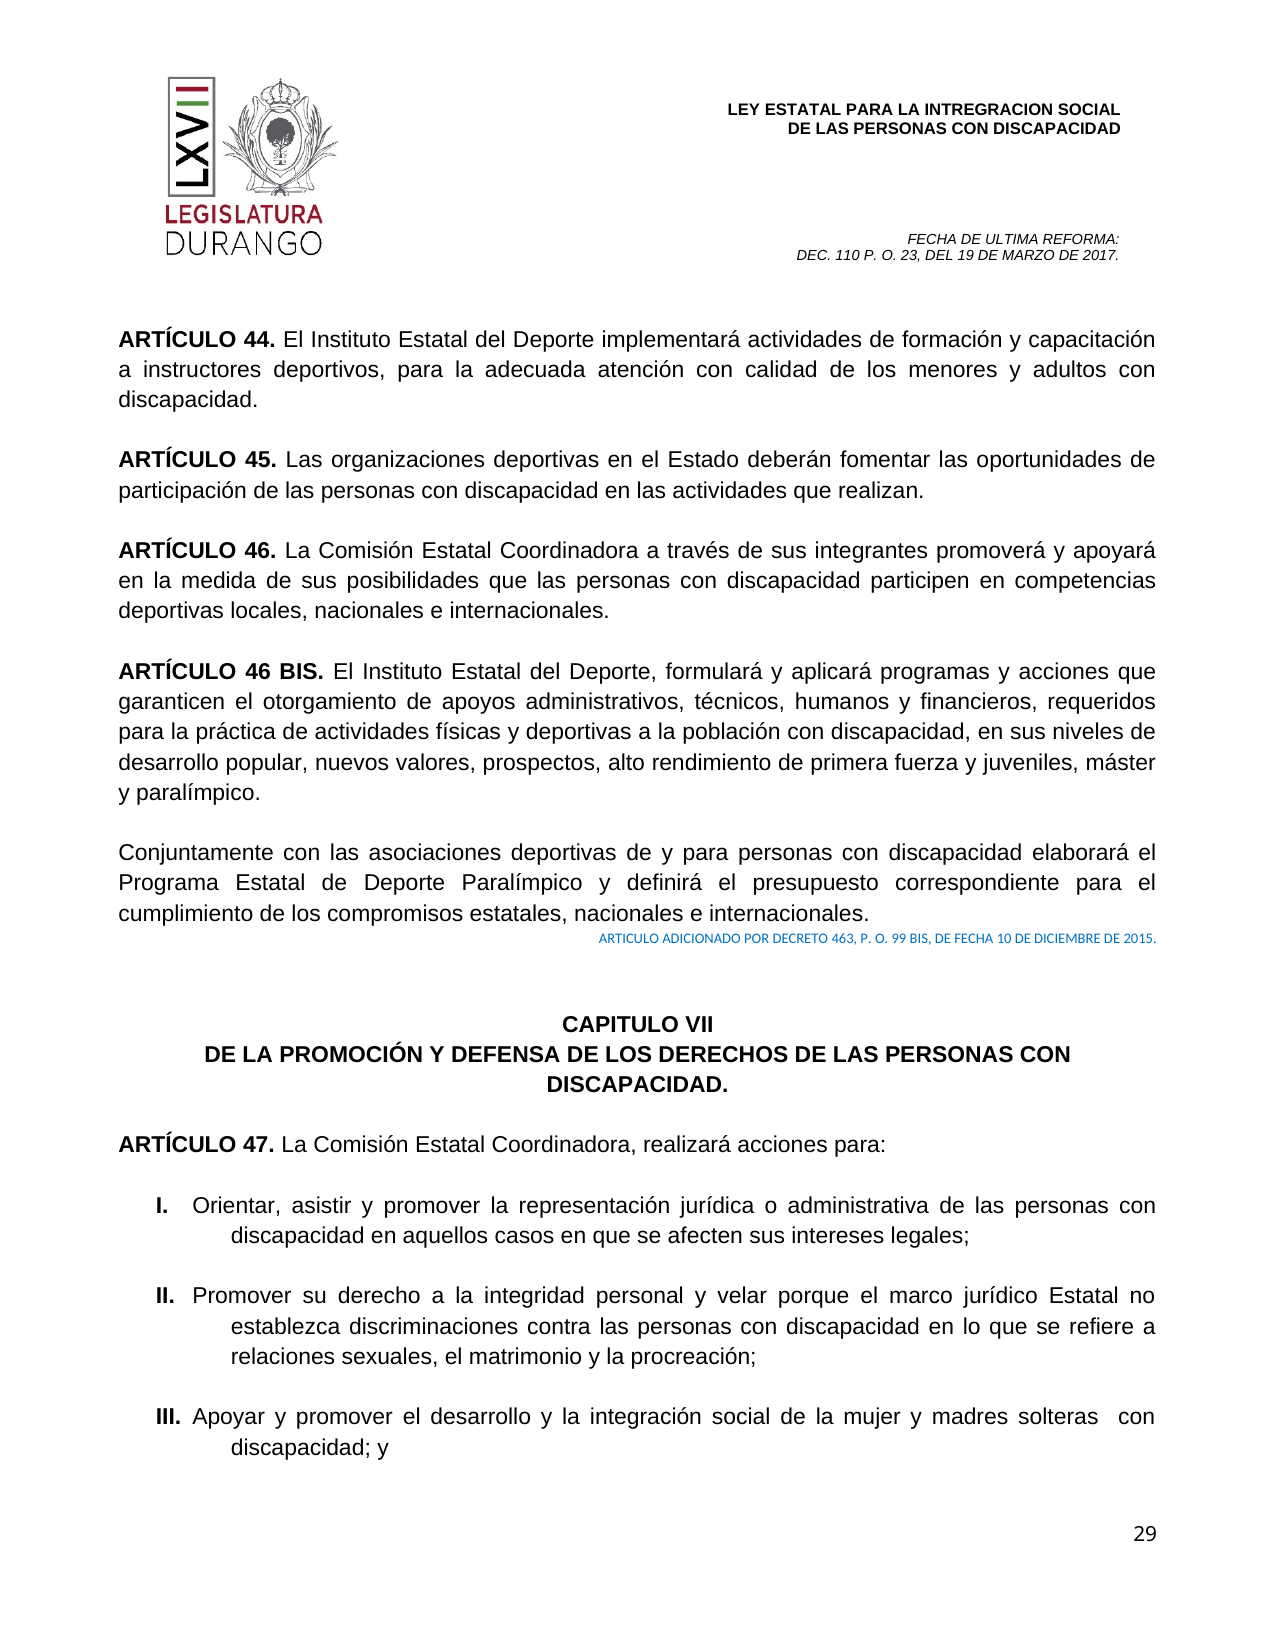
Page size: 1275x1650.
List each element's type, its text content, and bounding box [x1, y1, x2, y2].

text ARTÍCULO 45. Las organizaciones deportivas en el Estado deberán fomentar las oportunidades de participación de las personas con discapacidad en las actividades que realizan. [118, 446, 1157, 503]
text Conjuntamente con las asociaciones deportivas de y para personas con discapacidad elaborará el Programa Estatal de Deporte Paralímpico y definirá el presupuesto correspondiente para el cumplimiento de los compromisos estatales, nacionales e internacionales. [118, 839, 1157, 926]
list ARTICULO ADICIONADO POR DECRETO 463, P. O. 99 BIS, DE FECHA 10 DE DICIEMBRE DE 2015. [252, 930, 1157, 947]
list Apoyar y promover el desarrollo y la integración social de la mujer y madres solteras con discapacidad; y [156, 1403, 1157, 1460]
list Orientar, asistir y promover la representación jurídica o administrativa de las personas con discapacidad en aquellos casos en que se afecten sus intereses legales; [156, 1192, 1157, 1248]
text ARTÍCULO 44. El Instituto Estatal del Deporte implementará actividades de formación y capacitación a instructores deportivos, para la adecuada atención con calidad de los menores y adultos con discapacidad. [118, 326, 1157, 412]
text ARTÍCULO 46 BIS. El Instituto Estatal del Deporte, formulará y aplicará programas y acciones que garanticen el otorgamiento de apoyos administrativos, técnicos, humanos y financieros, requeridos para la práctica de actividades físicas y deportivas a la población con discapacidad, en sus niveles de desarrollo popular, nuevos valores, prospectos, alto rendimiento de primera fuerza y juveniles, máster y paralímpico. [118, 658, 1157, 805]
text CAPITULO VII [118, 1011, 1157, 1037]
text ARTÍCULO 46. La Comisión Estatal Coordinadora a través de sus integrantes promoverá y apoyará en la medida de sus posibilidades que las personas con discapacidad participen en competencias deportivas locales, nacionales e internacionales. [118, 537, 1157, 624]
picture [163, 73, 341, 258]
text DE LA PROMOCIÓN Y DEFENSA DE LOS DERECHOS DE LAS PERSONAS CON DISCAPACIDAD. [118, 1041, 1157, 1097]
text ARTÍCULO 47. La Comisión Estatal Coordinadora, realizará acciones para: [118, 1131, 1157, 1158]
list Promover su derecho a la integridad personal y velar porque el marco jurídico Estatal no establezca discriminaciones contra las personas con discapacidad en lo que se refiere a relaciones sexuales, el matrimonio y la procreación; [156, 1282, 1157, 1369]
